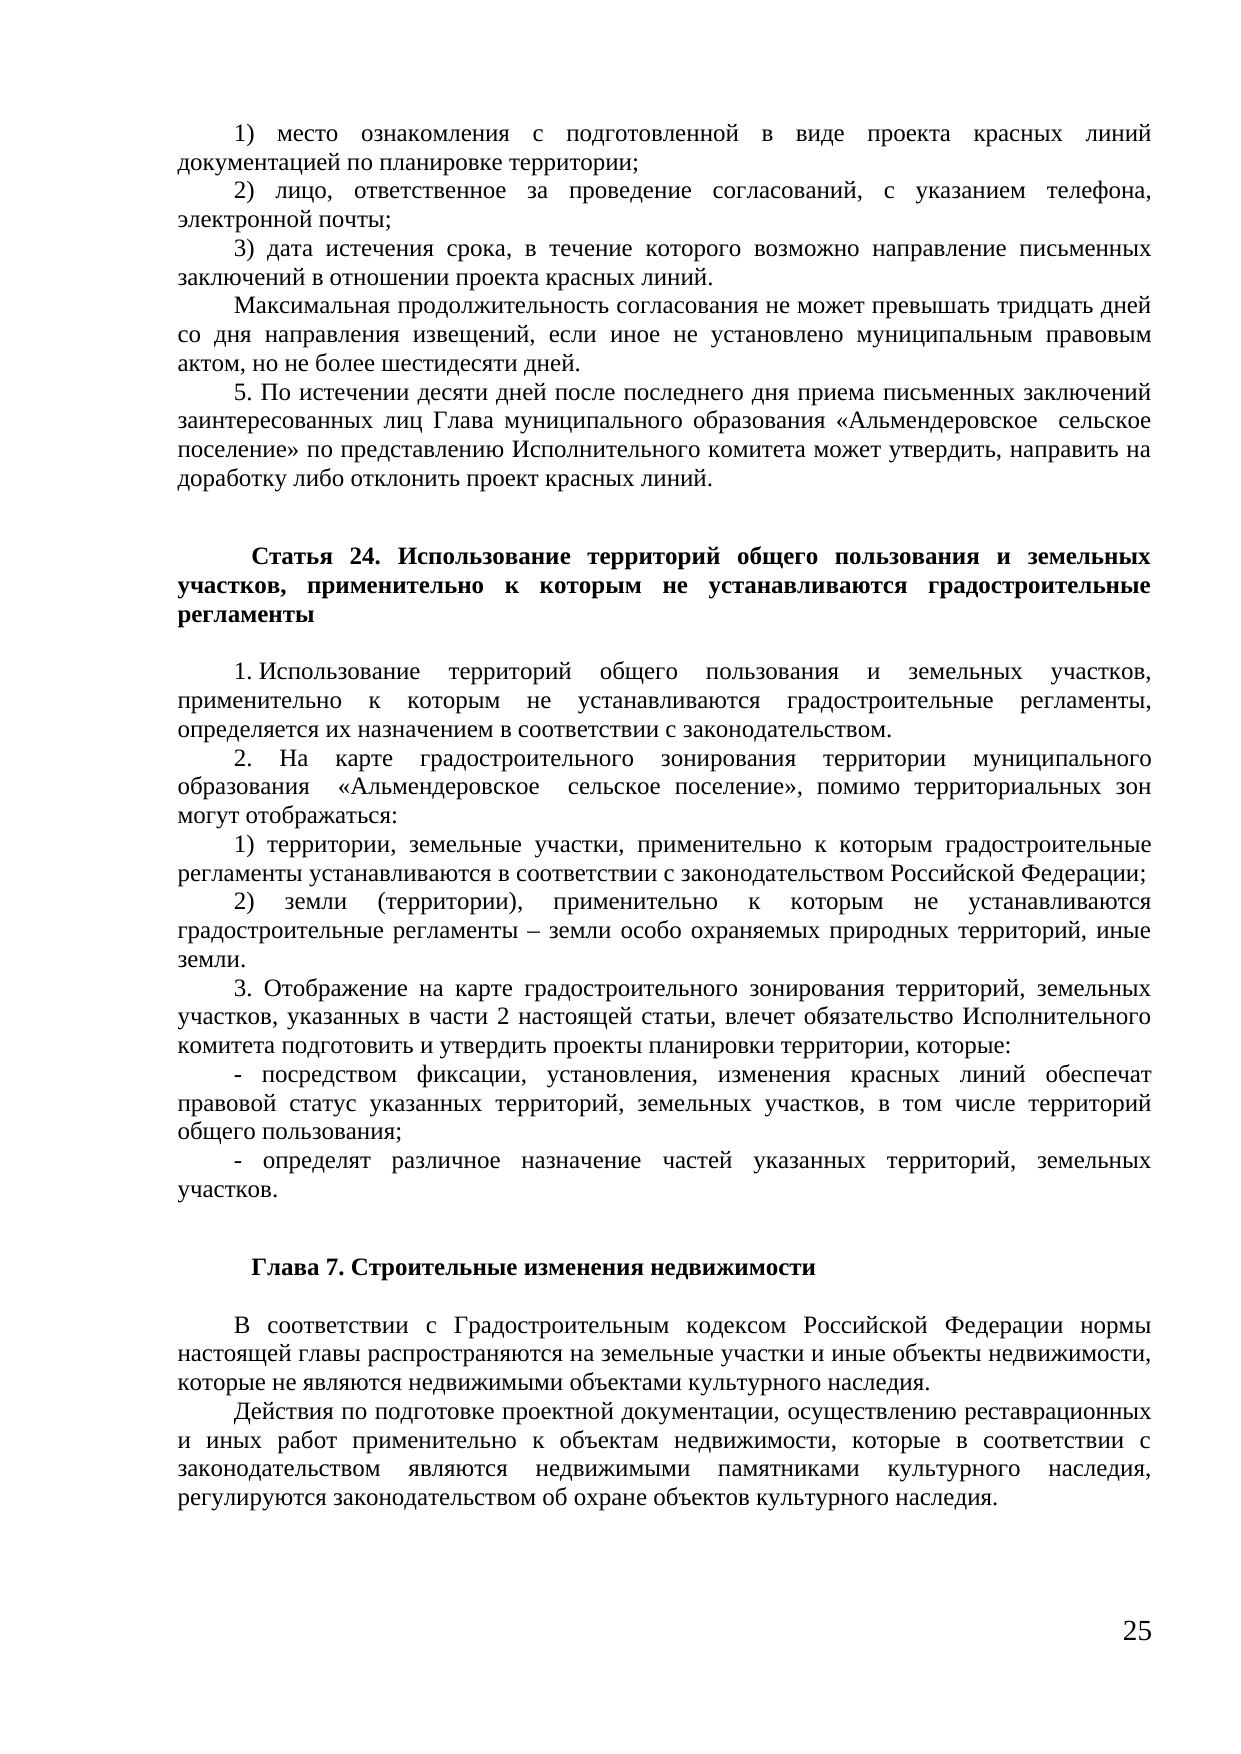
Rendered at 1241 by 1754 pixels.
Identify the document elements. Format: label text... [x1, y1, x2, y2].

text 3. Отображение на карте градостроительного зонирования территорий, земельных участков, указанных в части 2 настоящей статьи, влечет обязательство Исполнительного комитета подготовить и утвердить проекты планировки территории, которые: [177, 973, 1152, 1059]
text Действия по подготовке проектной документации, осуществлению реставрационных и иных работ применительно к объектам недвижимости, которые в соответствии с законодательством являются недвижимыми памятниками культурного наследия, регулируются законодательством об охране объектов культурного наследия. [177, 1396, 1152, 1511]
text 1) территории, земельные участки, применительно к которым градостроительные регламенты устанавливаются в соответствии с законодательством Российской Федерации; [177, 829, 1152, 886]
text 1) место ознакомления с подготовленной в виде проекта красных линий документацией по планировке территории; [177, 118, 1152, 176]
text - посредством фиксации, установления, изменения красных линий обеспечат правовой статус указанных территорий, земельных участков, в том числе территорий общего пользования; [177, 1059, 1152, 1145]
text Статья 24. Использование территорий общего пользования и земельных участков, применительно к которым не устанавливаются градостроительные регламенты [177, 541, 1152, 628]
text 2) земли (территории), применительно к которым не устанавливаются градостроительные регламенты – земли особо охраняемых природных территорий, иные земли. [177, 886, 1152, 973]
text 3) дата истечения срока, в течение которого возможно направление письменных заключений в отношении проекта красных линий. [177, 233, 1152, 291]
text 5. По истечении десяти дней после последнего дня приема письменных заключений заинтересованных лиц Глава муниципального образования «Альмендеровское сельское поселение» по представлению Исполнительного комитета может утвердить, направить на доработку либо отклонить проект красных линий. [177, 377, 1152, 492]
text 2) лицо, ответственное за проведение согласований, с указанием телефона, электронной почты; [177, 176, 1152, 233]
text 1. Использование территорий общего пользования и земельных участков, применительно к которым не устанавливаются градостроительные регламенты, определяется их назначением в соответствии с законодательством. [177, 656, 1152, 743]
text В соответствии с Градостроительным кодексом Российской Федерации нормы настоящей главы распространяются на земельные участки и иные объекты недвижимости, которые не являются недвижимыми объектами культурного наследия. [177, 1310, 1152, 1396]
text - определят различное назначение частей указанных территорий, земельных участков. [177, 1145, 1152, 1203]
text Глава 7. Строительные изменения недвижимости [177, 1252, 1152, 1281]
text 2. На карте градостроительного зонирования территории муниципального образования «Альмендеровское сельское поселение», помимо территориальных зон могут отображаться: [177, 743, 1152, 829]
text Максимальная продолжительность согласования не может превышать тридцать дней со дня направления извещений, если иное не установлено муниципальным правовым актом, но не более шестидесяти дней. [177, 291, 1152, 377]
